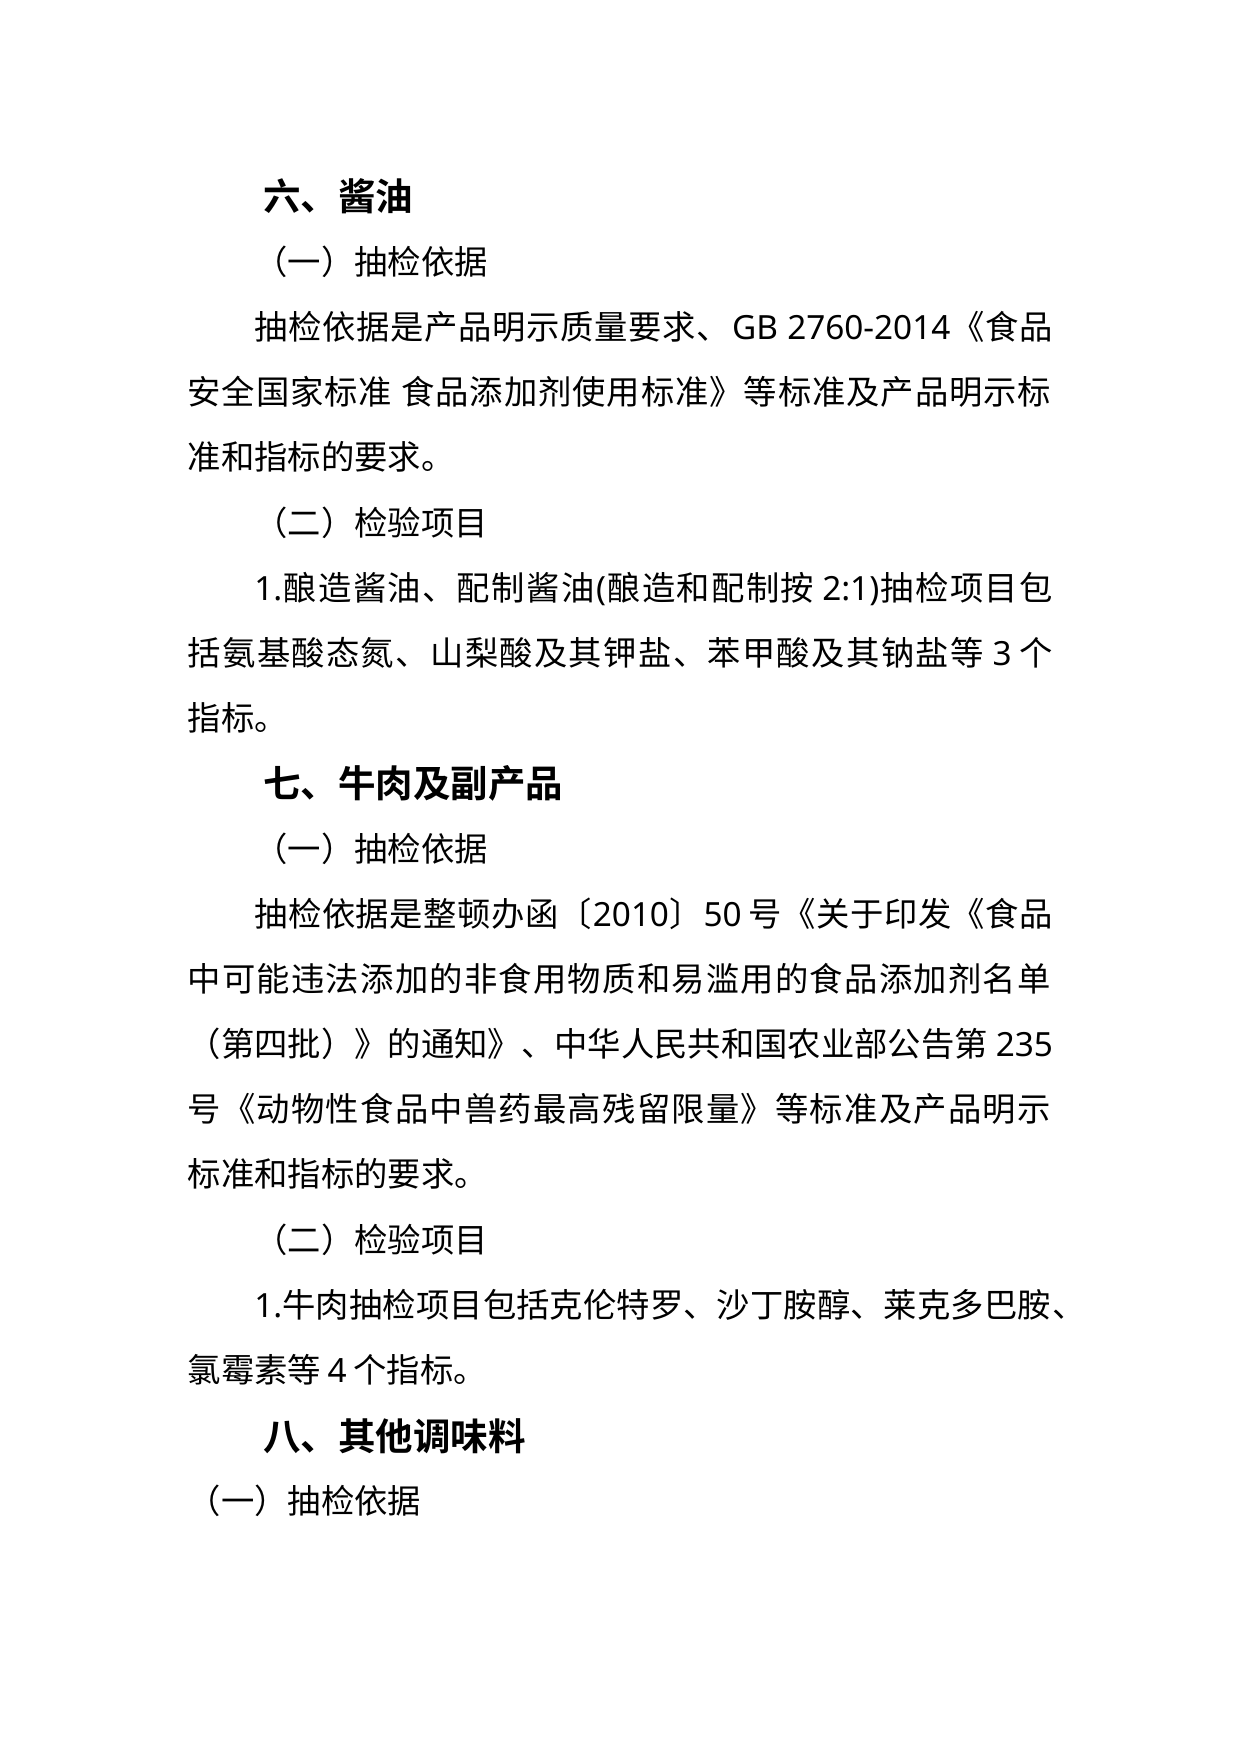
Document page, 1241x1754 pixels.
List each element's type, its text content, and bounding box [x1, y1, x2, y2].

text 1.酿造酱油、配制酱油(酿造和配制按2:1)抽检项目包括氨基酸态氮、山梨酸及其钾盐、苯甲酸及其钠盐等3个指标。 [187, 554, 1053, 749]
text 抽检依据是产品明示质量要求、GB 2760-2014《食品安全国家标准 食品添加剂使用标准》等标准及产品明示标准和指标的要求。 [187, 293, 1053, 488]
list 抽检依据 [187, 814, 1053, 879]
text 抽检依据是整顿办函〔2010〕50号《关于印发《食品中可能违法添加的非食用物质和易滥用的食品添加剂名单（第四批）》的通知》、中华人民共和国农业部公告第235号《动物性食品中兽药最高残留限量》等标准及产品明示标准和指标的要求。 [187, 880, 1053, 1205]
list 抽检依据 [187, 227, 1053, 292]
list 牛肉及副产品 [187, 749, 1053, 814]
list 检验项目 [187, 1205, 1053, 1270]
list 抽检依据 [187, 1467, 1053, 1532]
list 检验项目 [187, 488, 1053, 553]
list 酱油 [187, 162, 1053, 227]
list 其他调味料 [187, 1401, 1053, 1466]
text 1.牛肉抽检项目包括克伦特罗、沙丁胺醇、莱克多巴胺、氯霉素等4个指标。 [187, 1271, 1053, 1401]
